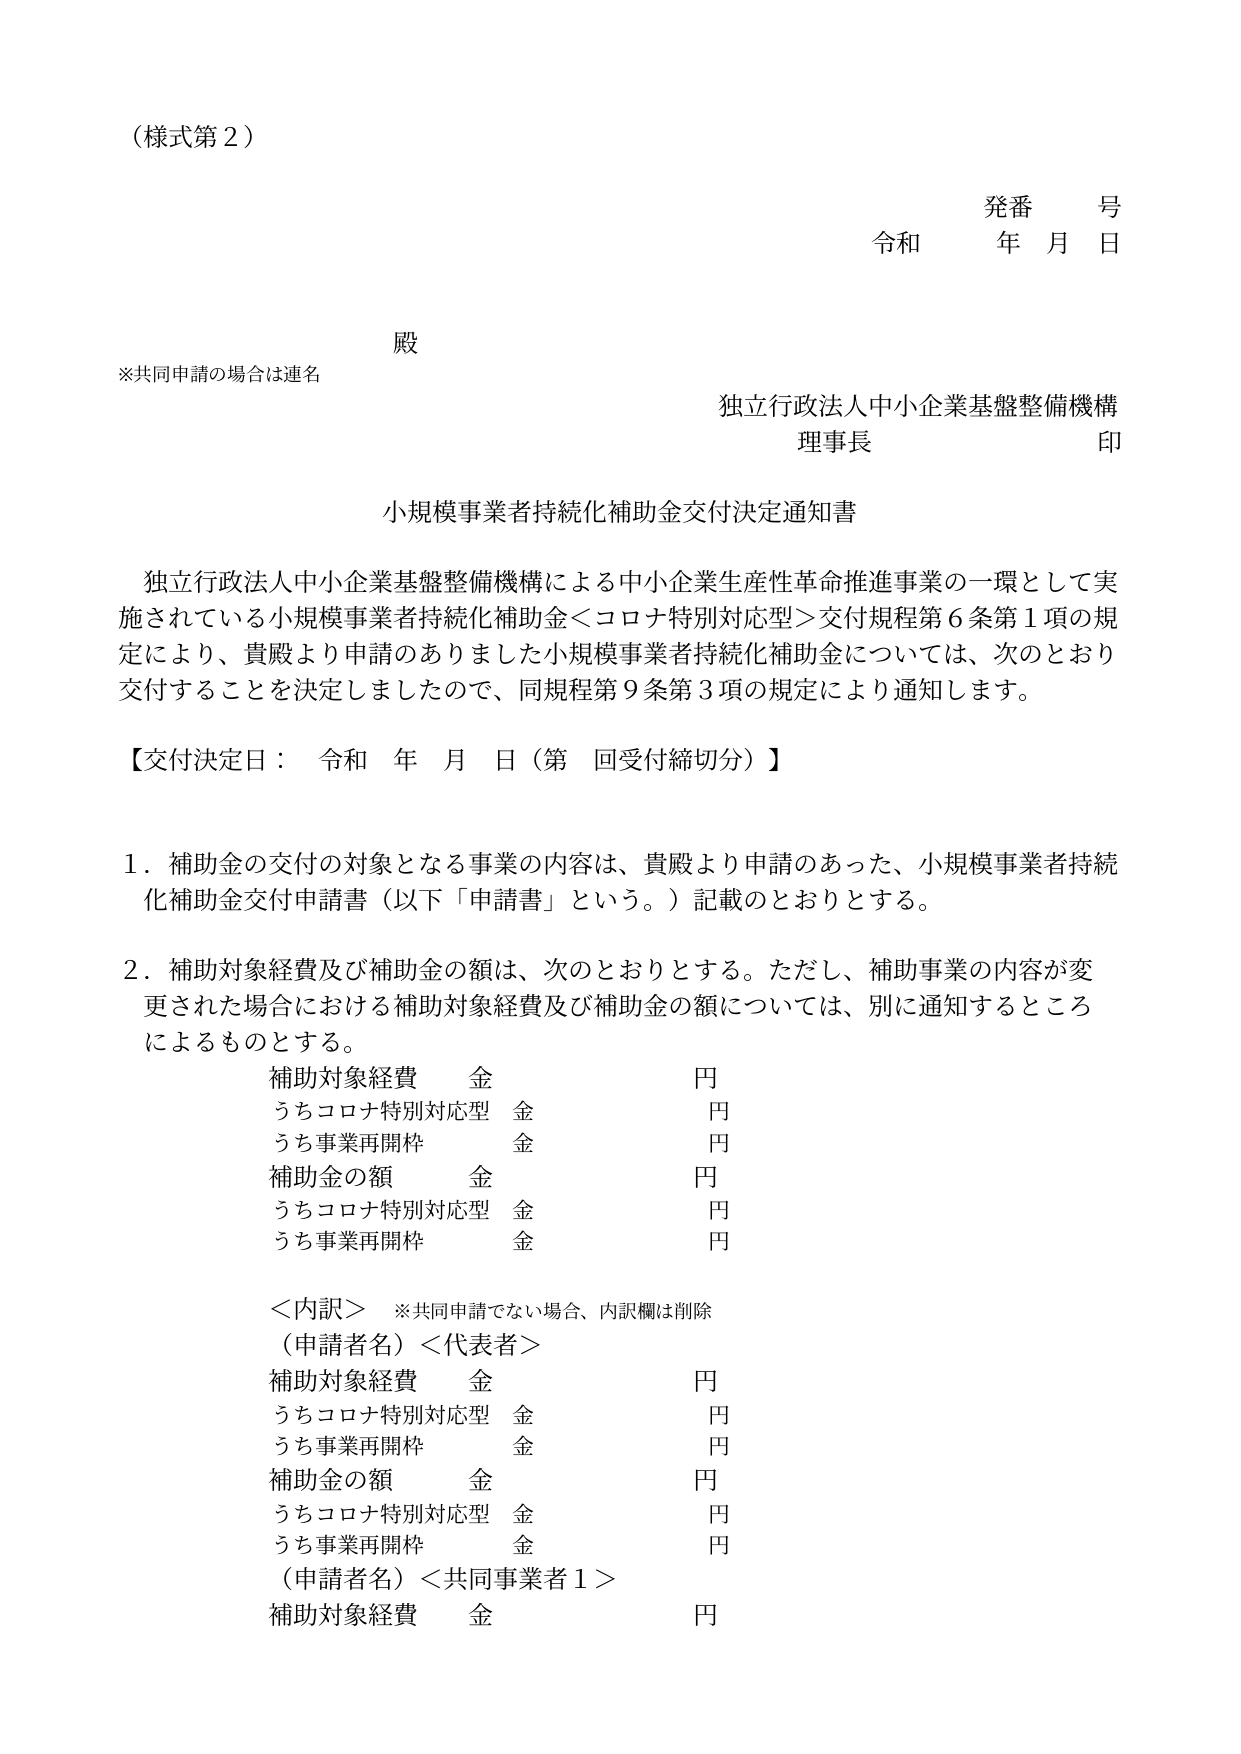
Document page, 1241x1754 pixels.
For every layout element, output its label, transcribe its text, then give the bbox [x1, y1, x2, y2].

text （様式第２） [118, 118, 1122, 154]
text 独立行政法人中小企業基盤整備機構 [118, 387, 1122, 423]
text うち事業再開枠 金 円 [118, 1224, 1122, 1256]
text 【交付決定日： 令和 年 月 日（第 回受付締切分）】 [118, 741, 1122, 776]
text （申請者名）＜共同事業者１＞ [118, 1560, 1122, 1596]
text ２．補助対象経費及び補助金の額は、次のとおりとする。ただし、補助事業の内容が変 [118, 951, 1122, 986]
text ※共同申請の場合は連名 [118, 360, 1122, 387]
text 小規模事業者持続化補助金交付決定通知書 [118, 493, 1122, 529]
text うち事業再開枠 金 円 [118, 1528, 1122, 1560]
text うち事業再開枠 金 円 [118, 1126, 1122, 1157]
text うちコロナ特別対応型 金 円 [118, 1497, 1122, 1528]
text うちコロナ特別対応型 金 円 [118, 1193, 1122, 1224]
text 補助金の額 金 円 [118, 1157, 1122, 1193]
text 独立行政法人中小企業基盤整備機構による中小企業生産性革命推進事業の一環として実施されている小規模事業者持続化補助金＜コロナ特別対応型＞交付規程第６条第１項の規定により、貴殿より申請のありました小規模事業者持続化補助金については、次のとおり交付することを決定しましたので、同規程第９条第３項の規定により通知します。 [118, 563, 1122, 706]
text 補助対象経費 金 円 [118, 1596, 1122, 1632]
text ＜内訳＞ ※共同申請でない場合、内訳欄は削除 [118, 1290, 1122, 1326]
text 発番 号 [118, 188, 1122, 224]
text うちコロナ特別対応型 金 円 [118, 1398, 1122, 1429]
text （申請者名）＜代表者＞ [118, 1326, 1122, 1362]
text 令和 年 月 日 [118, 224, 1122, 260]
text 理事長 印 [118, 423, 1122, 459]
text 補助対象経費 金 円 [118, 1362, 1122, 1398]
text 殿 [118, 324, 1122, 360]
text １．補助金の交付の対象となる事業の内容は、貴殿より申請のあった、小規模事業者持続化補助金交付申請書（以下「申請書」という。）記載のとおりとする。 [118, 844, 1122, 916]
text 補助対象経費 金 円 [118, 1058, 1122, 1094]
text 補助金の額 金 円 [118, 1461, 1122, 1497]
text うちコロナ特別対応型 金 円 [118, 1094, 1122, 1126]
text うち事業再開枠 金 円 [118, 1429, 1122, 1461]
text 更された場合における補助対象経費及び補助金の額については、別に通知するところ [118, 986, 1122, 1022]
text によるものとする。 [118, 1022, 1122, 1058]
